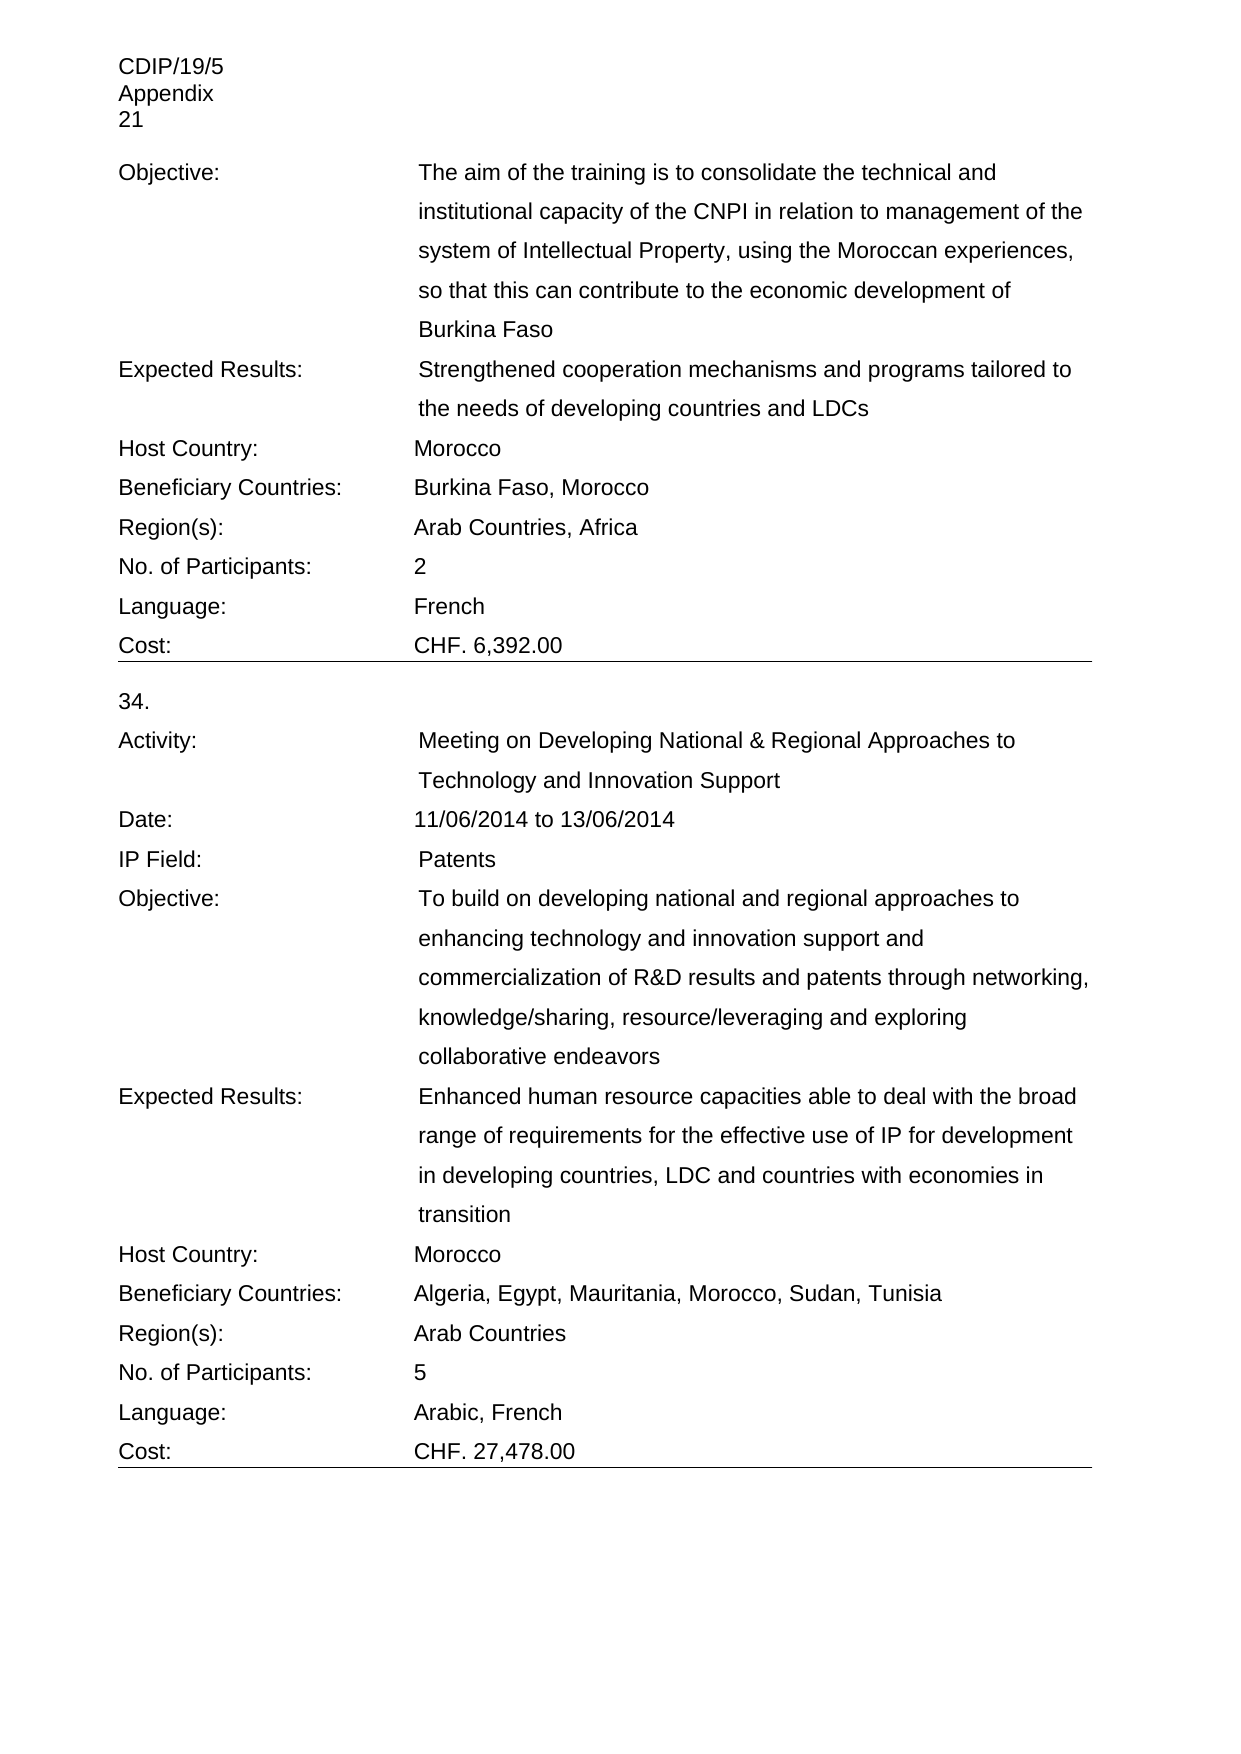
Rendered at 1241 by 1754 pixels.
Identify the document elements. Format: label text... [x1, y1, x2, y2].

text Region(s): Arab Countries, Africa [118, 514, 1092, 540]
text Language: French [118, 593, 1092, 619]
text Objective: To build on developing national and regional approaches to enhancing technology and innovation support and commercialization of R&D results and patents through networking, knowledge/sharing, resource/leveraging and exploring collaborative endeavors [118, 885, 1092, 1069]
text Beneficiary Countries: Algeria, Egypt, Mauritania, Morocco, Sudan, Tunisia [118, 1280, 1092, 1306]
text Language: Arabic, French [118, 1398, 1092, 1425]
text Expected Results: Strengthened cooperation mechanisms and programs tailored to the needs of developing countries and LDCs [118, 356, 1092, 422]
text Cost: CHF. 27,478.00 [118, 1438, 1092, 1467]
text No. of Participants: 5 [118, 1359, 1092, 1385]
text Activity: Meeting on Developing National & Regional Approaches to Technology and Innovation Support [118, 727, 1092, 793]
text No. of Participants: 2 [118, 553, 1092, 580]
text Date: 11/06/2014 to 13/06/2014 [118, 806, 1092, 833]
text Beneficiary Countries: Burkina Faso, Morocco [118, 474, 1092, 501]
text Expected Results: Enhanced human resource capacities able to deal with the broad range of requirements for the effective use of IP for development in developing countries, LDC and countries with economies in transition [118, 1083, 1092, 1227]
text IP Field: Patents [118, 846, 1092, 872]
text Region(s): Arab Countries [118, 1319, 1092, 1346]
text Host Country: Morocco [118, 1241, 1092, 1267]
text Host Country: Morocco [118, 435, 1092, 461]
text 34. [118, 688, 1092, 714]
text Objective: The aim of the training is to consolidate the technical and institutional capacity of the CNPI in relation to management of the system of Intellectual Property, using the Moroccan experiences, so that this can contribute to the economic development of Burkina Faso [118, 158, 1092, 343]
text Cost: CHF. 6,392.00 [118, 632, 1092, 661]
